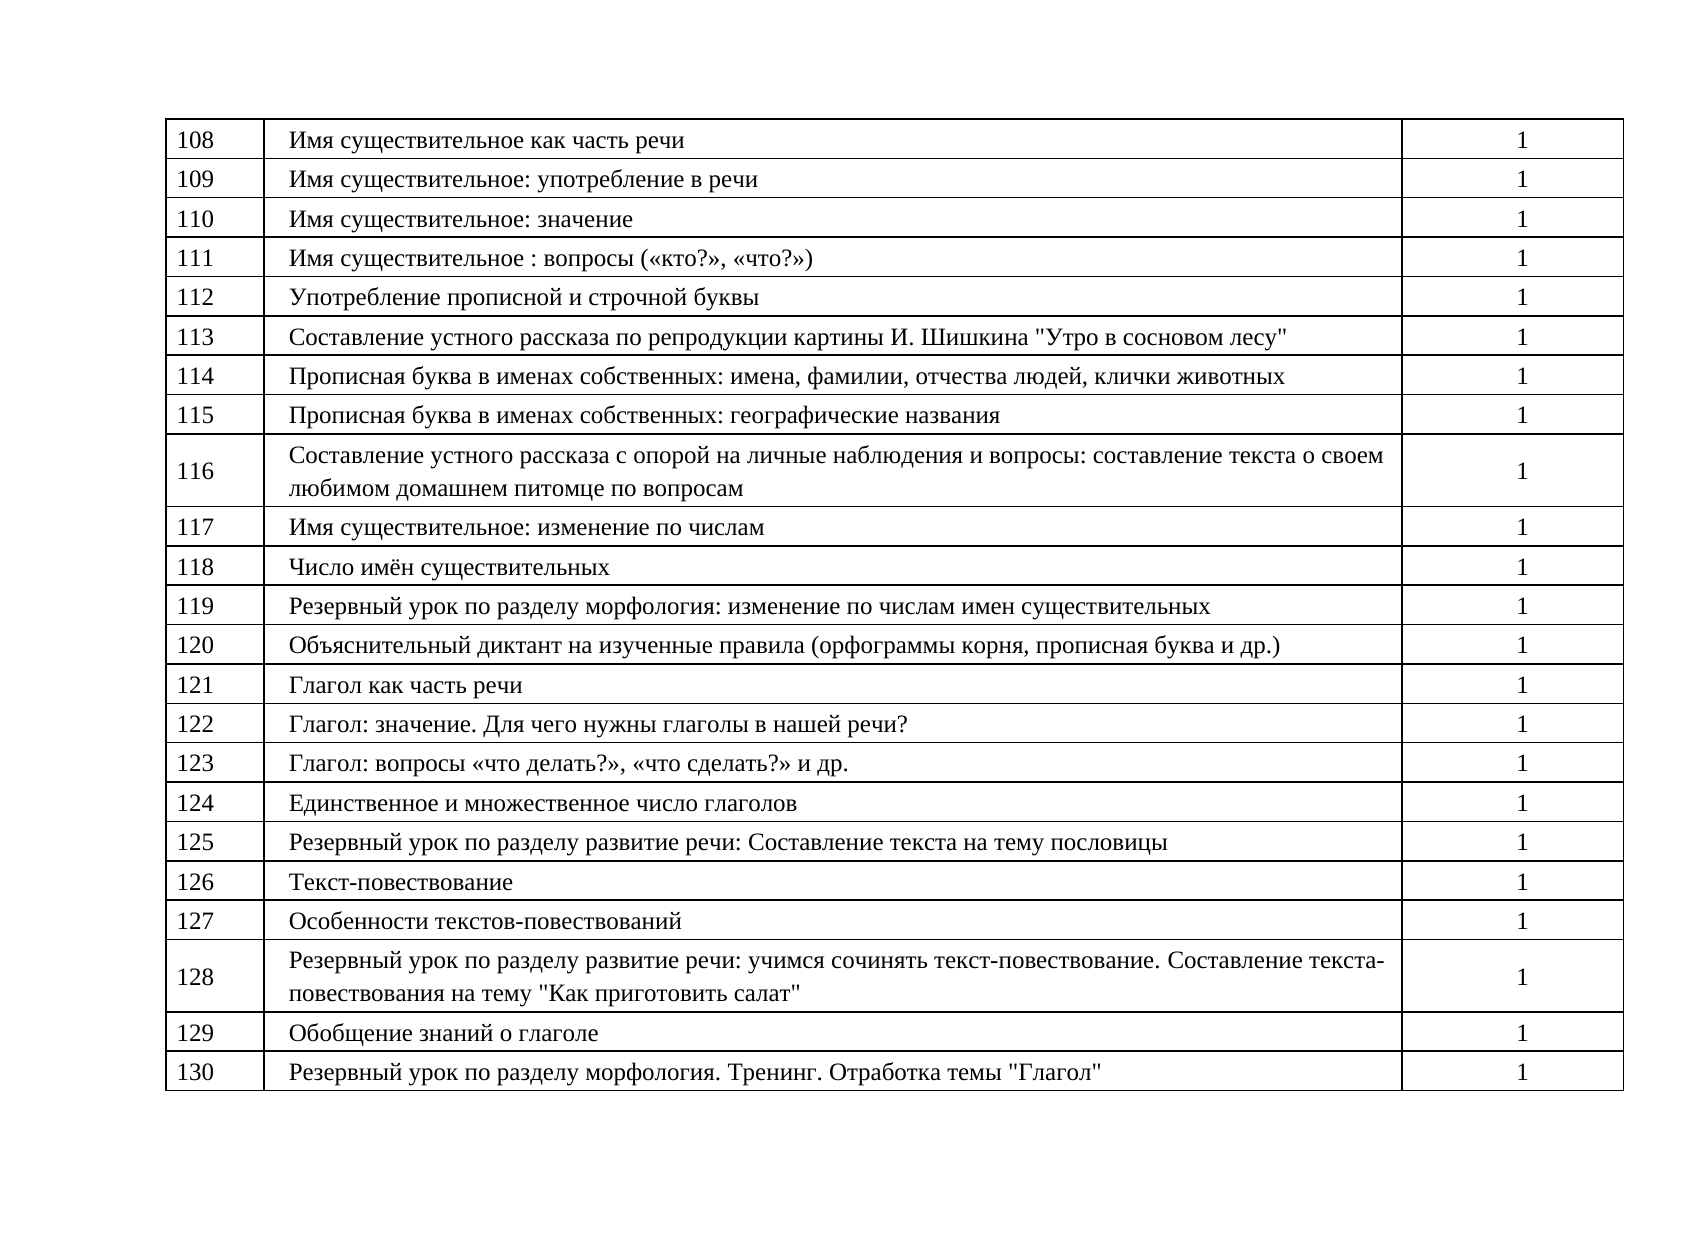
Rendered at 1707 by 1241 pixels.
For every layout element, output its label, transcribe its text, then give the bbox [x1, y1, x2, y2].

table_cell 1 [1403, 783, 1623, 821]
table_cell Имя существительное: употребление в речи [265, 159, 1401, 197]
table_cell 1 [1403, 356, 1623, 394]
table_cell 119 [167, 586, 263, 624]
table_cell Употребление прописной и строчной буквы [265, 277, 1401, 315]
table_cell 123 [167, 743, 263, 781]
table_cell Текст-повествование [265, 862, 1401, 899]
table_cell 1 [1403, 277, 1623, 315]
table_cell 113 [167, 317, 263, 354]
table_cell 1 [1403, 1052, 1623, 1090]
table_cell 1 [1403, 743, 1623, 781]
table_cell Составление устного рассказа с опорой на личные наблюдения и вопросы: составление текста о своем любимом домашнем питомце по вопросам [265, 435, 1401, 506]
table_cell 111 [167, 238, 263, 276]
table_cell 116 [167, 435, 263, 506]
table_cell 1 [1403, 198, 1623, 236]
table_cell Резервный урок по разделу развитие речи: Составление текста на тему пословицы [265, 822, 1401, 860]
table_cell Особенности текстов-повествований [265, 901, 1401, 939]
table_cell Резервный урок по разделу морфология: изменение по числам имен существительных [265, 586, 1401, 624]
table_cell 130 [167, 1052, 263, 1090]
table_cell 121 [167, 665, 263, 702]
table_cell Глагол: значение. Для чего нужны глаголы в нашей речи? [265, 704, 1401, 742]
table_cell 1 [1403, 901, 1623, 939]
table_cell 1 [1403, 435, 1623, 506]
table_cell 1 [1403, 547, 1623, 584]
table_cell Резервный урок по разделу развитие речи: учимся сочинять текст-повествование. Составление текста-повествования на тему "Как приготовить салат" [265, 940, 1401, 1011]
table_cell Число имён существительных [265, 547, 1401, 584]
table_cell 114 [167, 356, 263, 394]
table_cell 126 [167, 862, 263, 899]
table_cell Единственное и множественное число глаголов [265, 783, 1401, 821]
table_cell Прописная буква в именах собственных: имена, фамилии, отчества людей, клички животных [265, 356, 1401, 394]
table_cell 1 [1403, 822, 1623, 860]
table_cell 125 [167, 822, 263, 860]
table_cell 1 [1403, 862, 1623, 899]
table_cell Глагол: вопросы «что делать?», «что сделать?» и др. [265, 743, 1401, 781]
table_cell 129 [167, 1013, 263, 1050]
table_cell Прописная буква в именах собственных: географические названия [265, 395, 1401, 433]
table_cell 1 [1403, 120, 1623, 157]
table_cell 127 [167, 901, 263, 939]
table_cell 1 [1403, 940, 1623, 1011]
table_cell Глагол как часть речи [265, 665, 1401, 702]
table_cell 1 [1403, 507, 1623, 545]
table_cell 122 [167, 704, 263, 742]
table_cell Объяснительный диктант на изученные правила (орфограммы корня, прописная буква и др.) [265, 625, 1401, 663]
table_cell Обобщение знаний о глаголе [265, 1013, 1401, 1050]
table_cell 112 [167, 277, 263, 315]
table_cell 109 [167, 159, 263, 197]
table_cell 1 [1403, 665, 1623, 702]
table_cell 1 [1403, 395, 1623, 433]
table_cell 1 [1403, 1013, 1623, 1050]
table_cell Составление устного рассказа по репродукции картины И. Шишкина "Утро в сосновом лесу" [265, 317, 1401, 354]
table_cell 1 [1403, 159, 1623, 197]
table_cell 117 [167, 507, 263, 545]
table_cell Имя существительное: значение [265, 198, 1401, 236]
table_cell 124 [167, 783, 263, 821]
table_cell 108 [167, 120, 263, 157]
table_cell 120 [167, 625, 263, 663]
table_cell Резервный урок по разделу морфология. Тренинг. Отработка темы "Глагол" [265, 1052, 1401, 1090]
table_cell 1 [1403, 317, 1623, 354]
table_cell 1 [1403, 625, 1623, 663]
table_cell 1 [1403, 704, 1623, 742]
table_cell 110 [167, 198, 263, 236]
table_cell Имя существительное как часть речи [265, 120, 1401, 157]
table_cell 1 [1403, 238, 1623, 276]
table_cell Имя существительное : вопросы («кто?», «что?») [265, 238, 1401, 276]
table_cell 128 [167, 940, 263, 1011]
table_cell Имя существительное: изменение по числам [265, 507, 1401, 545]
table_cell 1 [1403, 586, 1623, 624]
table_cell 118 [167, 547, 263, 584]
table_cell 115 [167, 395, 263, 433]
